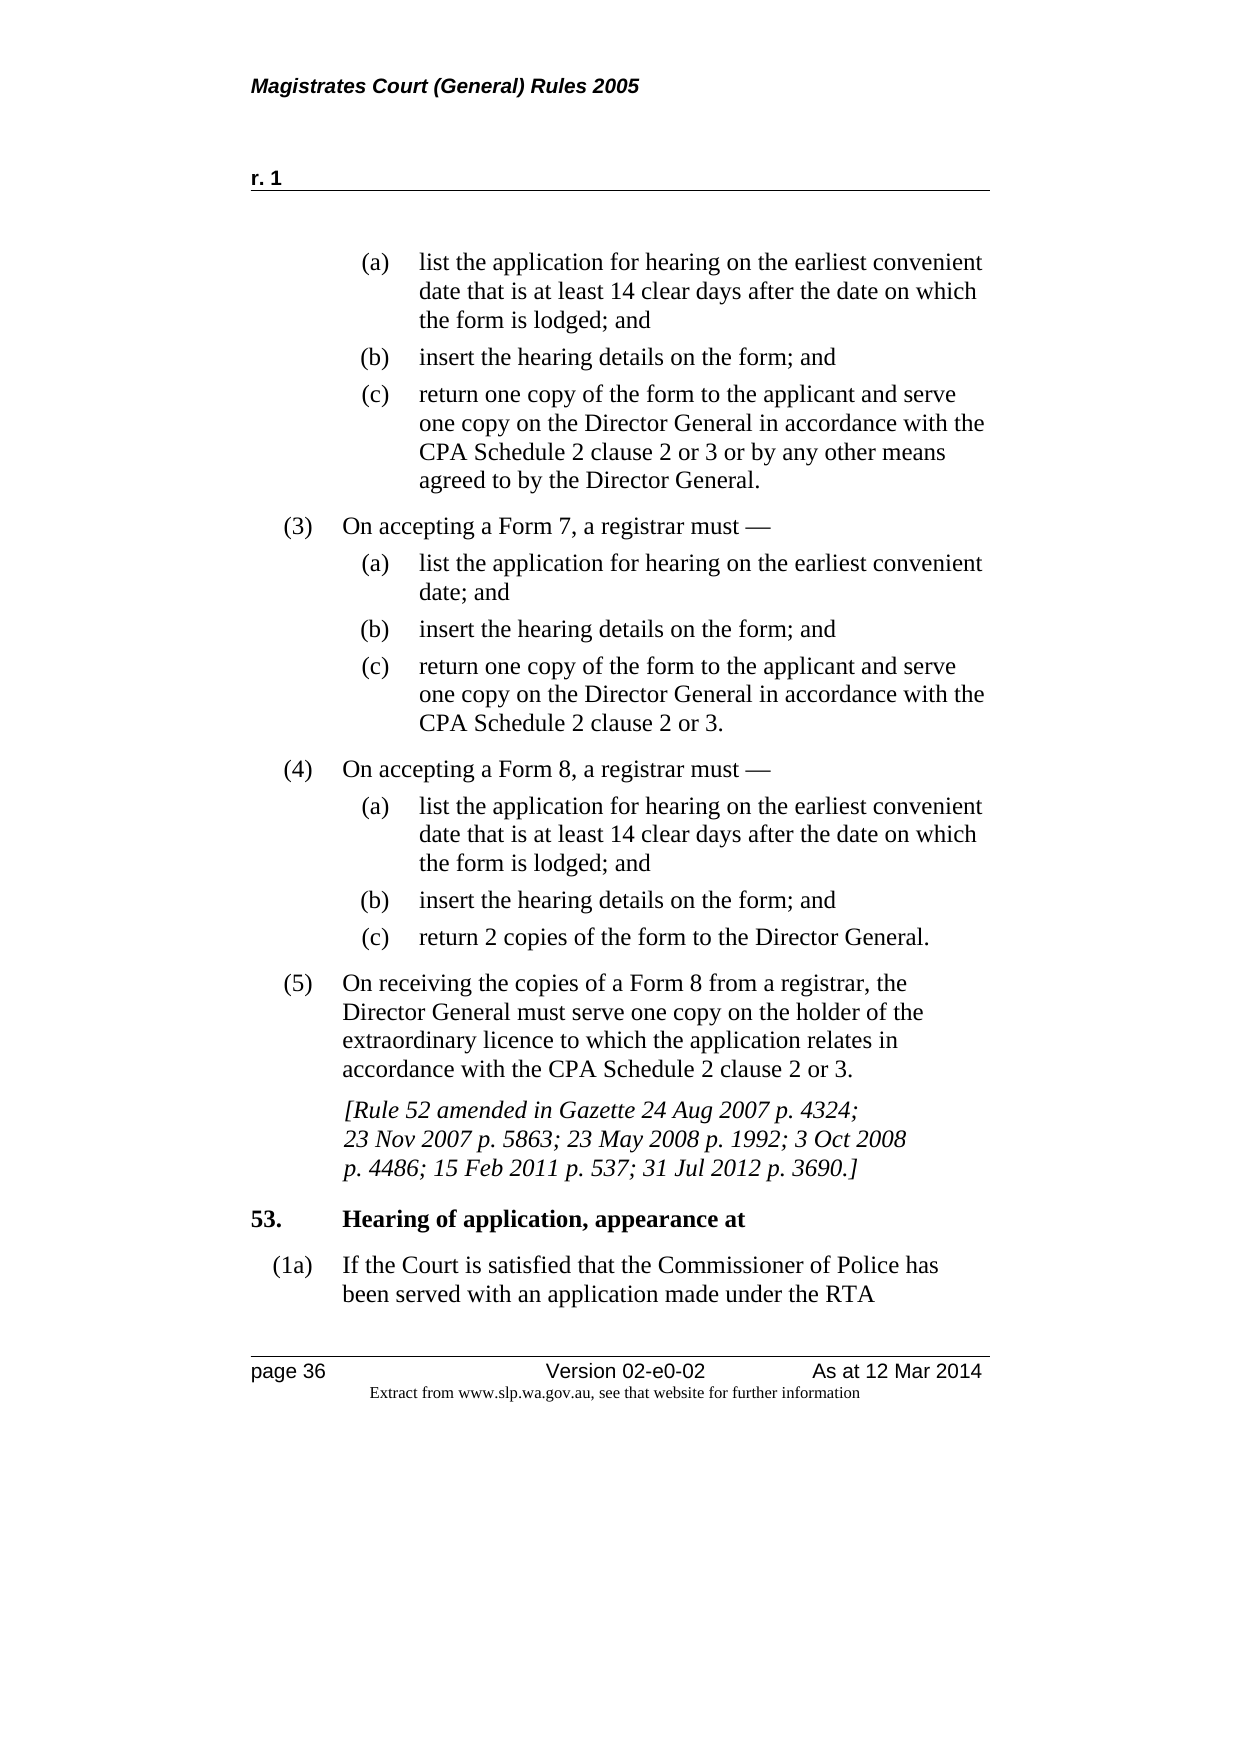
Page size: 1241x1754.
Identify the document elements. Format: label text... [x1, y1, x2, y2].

text (b) insert the hearing details on the form; and [251, 885, 990, 914]
text (b) insert the hearing details on the form; and [251, 342, 990, 371]
text (c) return one copy of the form to the applicant and serve one copy on the Director General in accordance with the CPA Schedule 2 clause 2 or 3 or by any other means agreed to by the Director General. [251, 379, 990, 494]
text (5) On receiving the copies of a Form 8 from a registrar, the Director General must serve one copy on the holder of the extraordinary licence to which the application relates in accordance with the CPA Schedule 2 clause 2 or 3. [251, 968, 990, 1083]
text (a) list the application for hearing on the earliest convenient date that is at least 14 clear days after the date on which the form is lodged; and [251, 791, 990, 877]
text (a) list the application for hearing on the earliest convenient date; and [251, 548, 990, 605]
text (b) insert the hearing details on the form; and [251, 614, 990, 642]
text (c) return 2 copies of the form to the Director General. [251, 922, 990, 951]
text (3) On accepting a Form 7, a registrar must — [251, 511, 990, 539]
text [Rule 52 amended in Gazette 24 Aug 2007 p. 4324; 23 Nov 2007 p. 5863; 23 May 2008 p. 1992; 3 Oct 2008 p. 4486; 15 Feb 2011 p. 537; 31 Jul 2012 p. 3690.] [251, 1095, 990, 1182]
text (a) list the application for hearing on the earliest convenient date that is at least 14 clear days after the date on which the form is lodged; and [251, 247, 990, 334]
text (c) return one copy of the form to the applicant and serve one copy on the Director General in accordance with the CPA Schedule 2 clause 2 or 3. [251, 651, 990, 737]
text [251, 1250, 990, 1307]
text (4) On accepting a Form 8, a registrar must — [251, 754, 990, 782]
subtitle 53. Hearing of application, appearance at [251, 1204, 990, 1233]
